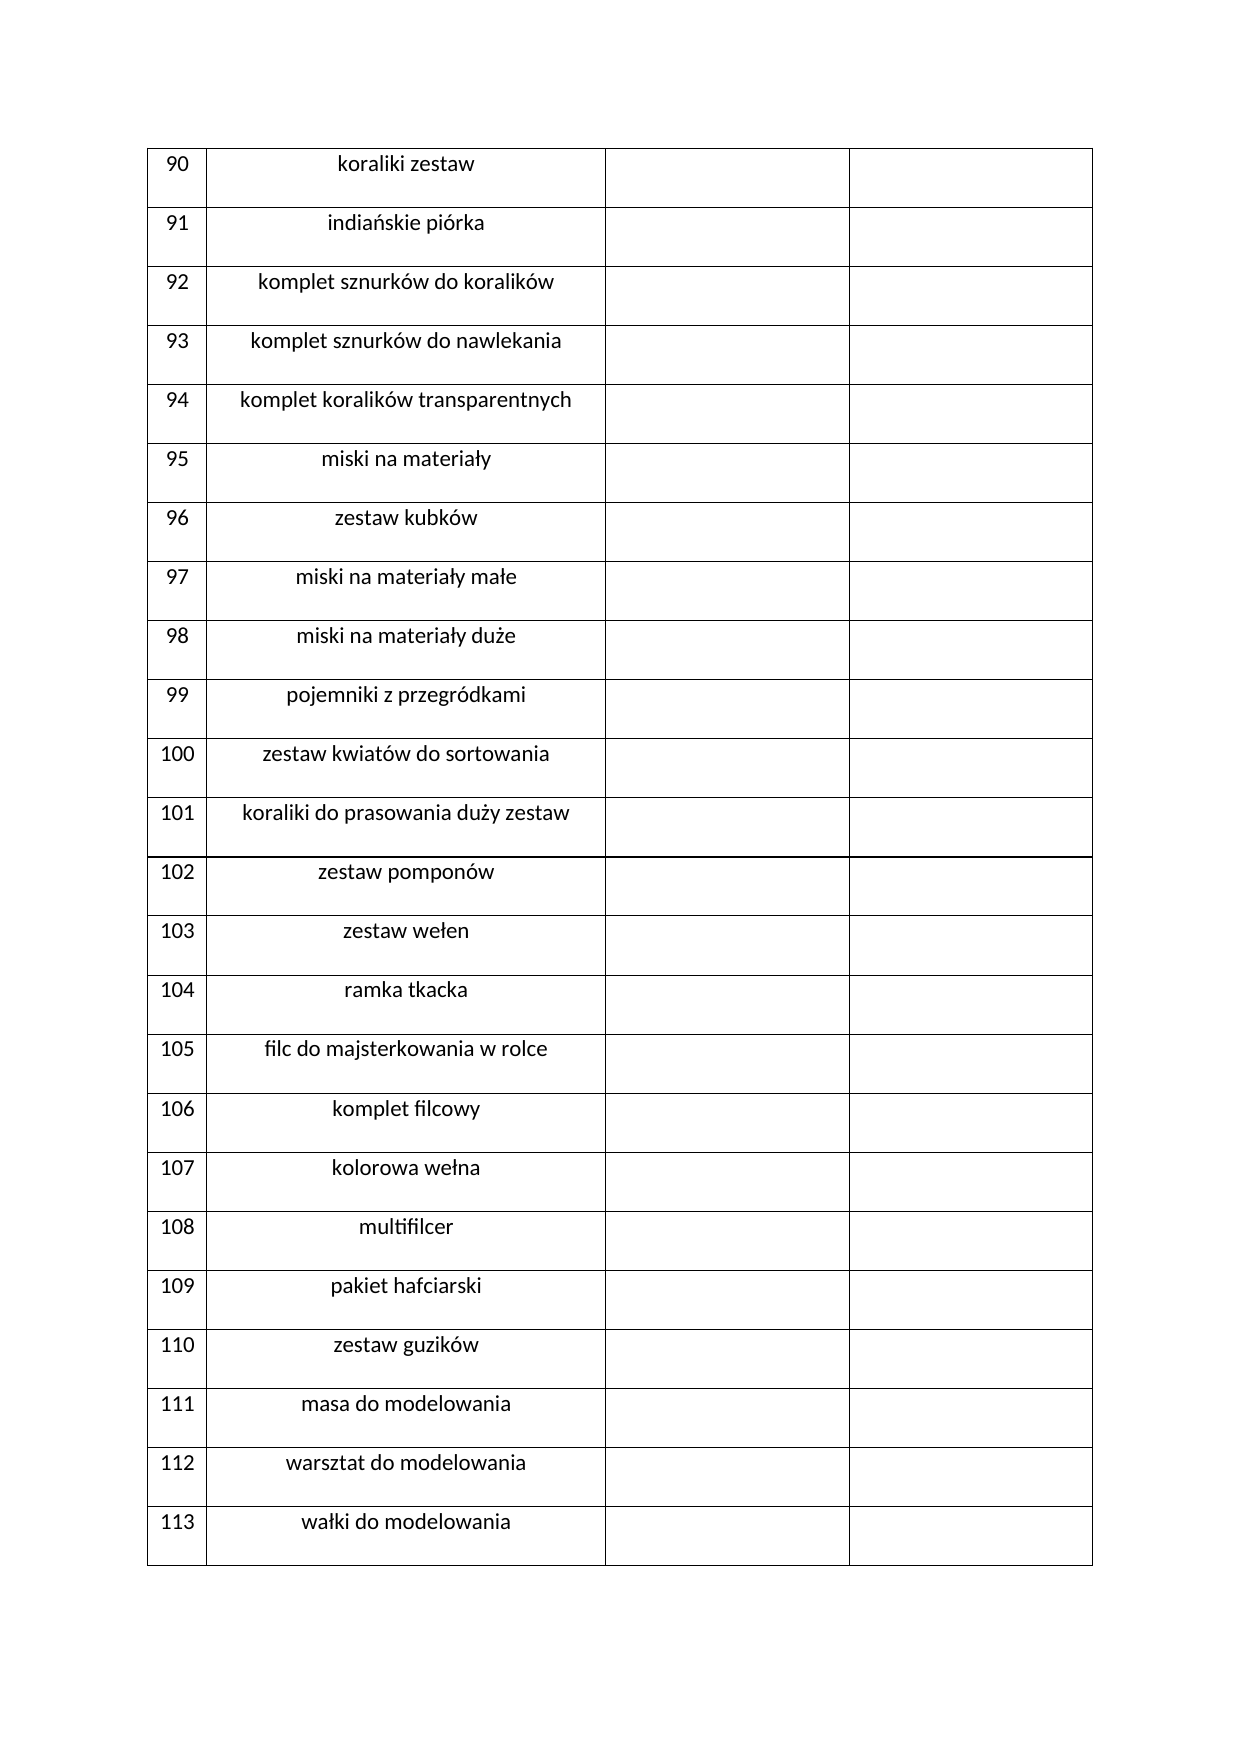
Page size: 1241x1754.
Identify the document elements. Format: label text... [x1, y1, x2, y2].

table_cell [850, 208, 1092, 266]
table_cell [850, 1507, 1092, 1565]
table_cell komplet filcowy [207, 1094, 605, 1152]
table_cell komplet sznurków do koralików [207, 267, 605, 325]
table_cell [606, 1035, 849, 1093]
table_cell [606, 976, 849, 1033]
table_cell [850, 562, 1092, 620]
table_cell koraliki do prasowania duży zestaw [207, 798, 605, 856]
table_cell 106 [148, 1094, 206, 1152]
table_cell [850, 149, 1092, 207]
table_cell ramka tkacka [207, 976, 605, 1033]
table_cell [850, 1212, 1092, 1270]
table_cell [850, 798, 1092, 856]
table_cell [606, 1330, 849, 1388]
table_cell [606, 1271, 849, 1329]
table_cell 96 [148, 503, 206, 561]
table_cell 92 [148, 267, 206, 325]
table_cell zestaw pomponów [207, 858, 605, 915]
table_cell [850, 326, 1092, 384]
table_cell 90 [148, 149, 206, 207]
table_cell [606, 858, 849, 915]
table_cell [850, 385, 1092, 443]
table_cell miski na materiały małe [207, 562, 605, 620]
table_cell [606, 1448, 849, 1506]
table_cell [606, 1389, 849, 1447]
table_cell miski na materiały [207, 444, 605, 502]
table_cell [850, 444, 1092, 502]
table_cell [606, 916, 849, 974]
table_cell pojemniki z przegródkami [207, 680, 605, 738]
table_cell zestaw kubków [207, 503, 605, 561]
table_cell pakiet hafciarski [207, 1271, 605, 1329]
table_cell 108 [148, 1212, 206, 1270]
table_cell [850, 267, 1092, 325]
table_cell 91 [148, 208, 206, 266]
table_cell [850, 858, 1092, 915]
table_cell 99 [148, 680, 206, 738]
table_cell wałki do modelowania [207, 1507, 605, 1565]
table_cell [606, 208, 849, 266]
table_cell [606, 621, 849, 679]
table_cell filc do majsterkowania w rolce [207, 1035, 605, 1093]
table_cell 97 [148, 562, 206, 620]
table_cell [606, 267, 849, 325]
table_cell [606, 385, 849, 443]
table_cell 100 [148, 739, 206, 797]
table_cell multifilcer [207, 1212, 605, 1270]
table_cell [606, 1507, 849, 1565]
table_cell [606, 149, 849, 207]
table_cell 104 [148, 976, 206, 1033]
table_cell [850, 739, 1092, 797]
table_cell 95 [148, 444, 206, 502]
table_cell [850, 1153, 1092, 1211]
table_cell warsztat do modelowania [207, 1448, 605, 1506]
table_cell [850, 916, 1092, 974]
table_cell [606, 739, 849, 797]
table_cell zestaw guzików [207, 1330, 605, 1388]
table_cell [606, 326, 849, 384]
table_cell zestaw kwiatów do sortowania [207, 739, 605, 797]
table_cell 103 [148, 916, 206, 974]
table_cell [850, 1035, 1092, 1093]
table_cell 113 [148, 1507, 206, 1565]
table_cell zestaw wełen [207, 916, 605, 974]
table_cell [850, 680, 1092, 738]
table_cell [850, 503, 1092, 561]
table_cell [606, 444, 849, 502]
table_cell [850, 1389, 1092, 1447]
table_cell [606, 1094, 849, 1152]
table_cell 109 [148, 1271, 206, 1329]
table_cell [850, 1094, 1092, 1152]
table_cell 102 [148, 858, 206, 915]
table_cell [850, 621, 1092, 679]
table_cell [606, 798, 849, 856]
table_cell masa do modelowania [207, 1389, 605, 1447]
table_cell [850, 976, 1092, 1033]
table_cell 110 [148, 1330, 206, 1388]
table_cell [606, 1153, 849, 1211]
table_cell [850, 1271, 1092, 1329]
table_cell 105 [148, 1035, 206, 1093]
table_cell koraliki zestaw [207, 149, 605, 207]
table_cell [850, 1330, 1092, 1388]
table_cell komplet sznurków do nawlekania [207, 326, 605, 384]
table_cell [606, 680, 849, 738]
table_cell 94 [148, 385, 206, 443]
table_cell 98 [148, 621, 206, 679]
table_cell miski na materiały duże [207, 621, 605, 679]
table_cell kolorowa wełna [207, 1153, 605, 1211]
table_cell 111 [148, 1389, 206, 1447]
table_cell [606, 1212, 849, 1270]
table_cell 93 [148, 326, 206, 384]
table_cell [850, 1448, 1092, 1506]
table_cell 107 [148, 1153, 206, 1211]
table_cell 112 [148, 1448, 206, 1506]
table_cell [606, 503, 849, 561]
table_cell indiańskie piórka [207, 208, 605, 266]
table_cell 101 [148, 798, 206, 856]
table_cell [606, 562, 849, 620]
table_cell komplet koralików transparentnych [207, 385, 605, 443]
